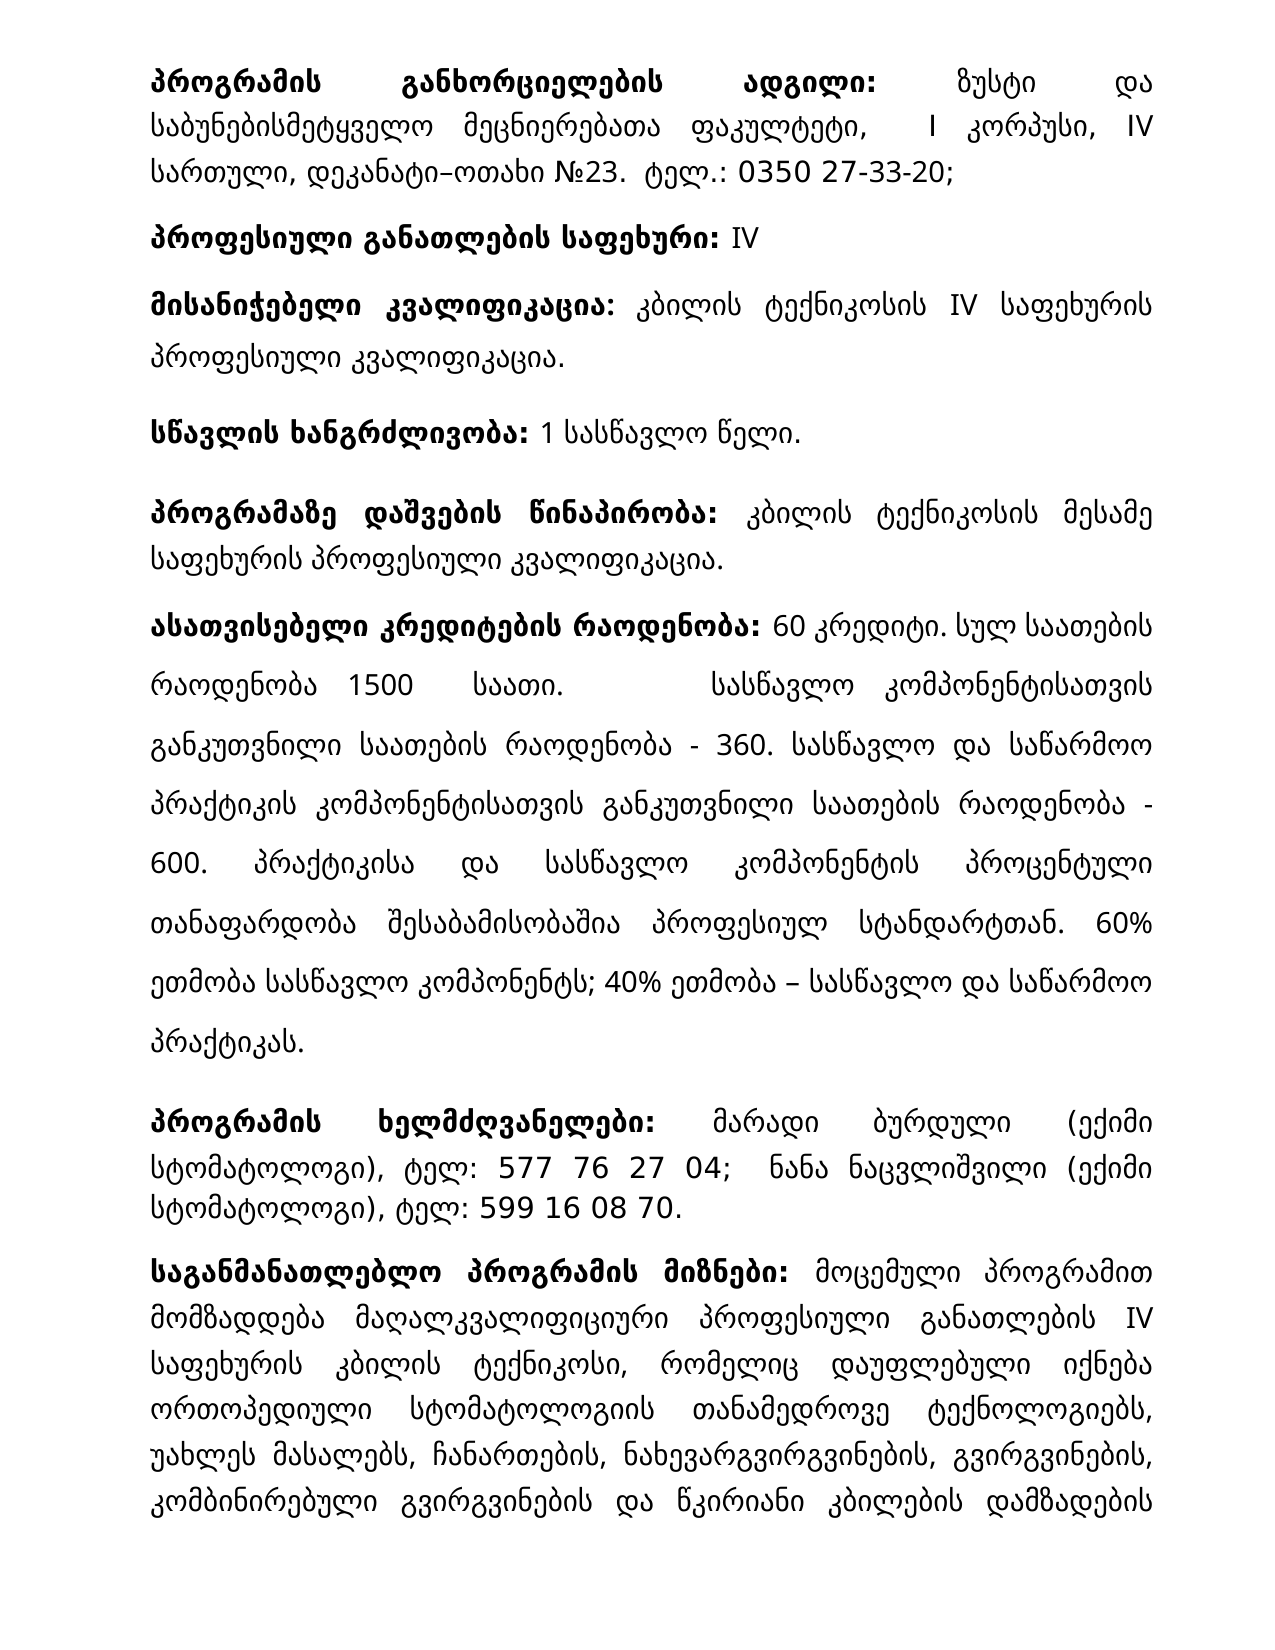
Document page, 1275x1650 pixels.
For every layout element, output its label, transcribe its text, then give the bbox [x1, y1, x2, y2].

text პროფესიული განათლების საფეხური: IV [150, 218, 1153, 257]
text სწავლის ხანგრძლივობა: 1 სასწავლო წელი. [150, 412, 1153, 452]
text პროგრამაზე დაშვების წინაპირობა: კბილის ტექნიკოსის მესამე საფეხურის პროფესიული კვალიფიკაცია. [150, 493, 1153, 578]
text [150, 1252, 1153, 1519]
text პროგრამის განხორციელების ადგილი: ზუსტი და საბუნებისმეტყველო მეცნიერებათა ფაკულტეტი, I კორპუსი, IV სართული, დეკანატი–ოთახი №23. ტელ.: 0350 27-33-20; [150, 66, 1153, 191]
text მისანიჭებელი კვალიფიკაცია: კბილის ტექნიკოსის IV საფეხურის პროფესიული კვალიფიკაცია. [150, 284, 1153, 375]
text პროგრამის ხელმძღვანელები: მარადი ბურდული (ექიმი სტომატოლოგი), ტელ: 577 76 27 04; ნანა ნაცვლიშვილი (ექიმი სტომატოლოგი), ტელ: 599 16 08 70. [150, 1102, 1153, 1226]
text ასათვისებელი კრედიტების რაოდენობა: 60 კრედიტი. სულ საათების რაოდენობა 1500 საათი. სასწავლო კომპონენტისათვის განკუთვნილი საათების რაოდენობა - 360. სასწავლო და საწარმოო პრაქტიკის კომპონენტისათვის განკუთვნილი საათების რაოდენობა - 600. პრაქტიკისა და სასწავლო კომპონენტის პროცენტული თანაფარდობა შესაბამისობაშია პროფესიულ სტანდარტთან. 60% ეთმობა სასწავლო კომპონენტს; 40% ეთმობა – სასწავლო და საწარმოო პრაქტიკას. [150, 605, 1153, 1061]
